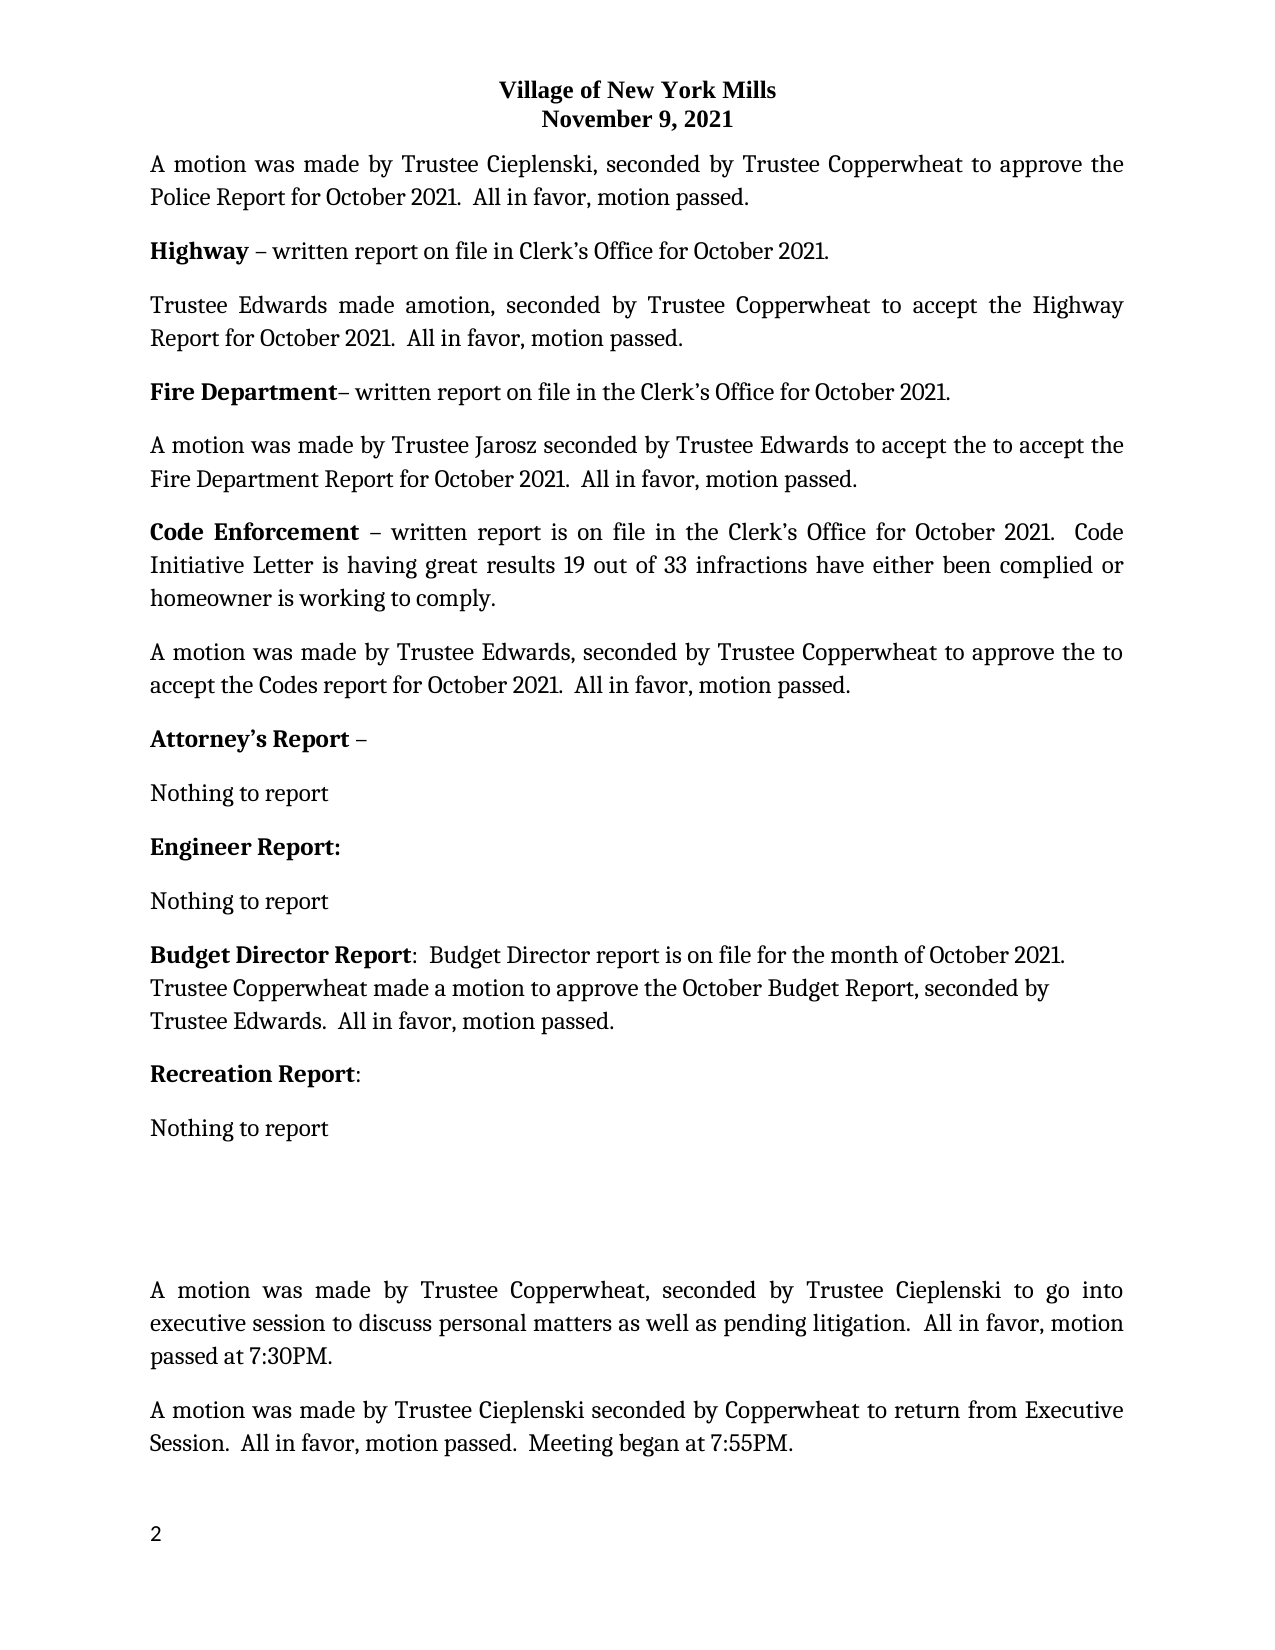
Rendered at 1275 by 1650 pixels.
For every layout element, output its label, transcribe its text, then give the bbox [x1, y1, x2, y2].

text Fire Department– written report on file in the Clerk’s Office for October 2021. [150, 378, 1125, 406]
text Attorney’s Report – [150, 725, 1125, 754]
text Highway – written report on file in Clerk’s Office for October 2021. [150, 237, 1125, 266]
text Recreation Report: [150, 1060, 1125, 1089]
text Engineer Report: [150, 833, 1125, 862]
text A motion was made by Trustee Edwards, seconded by Trustee Copperwheat to approve the to accept the Codes report for October 2021. All in favor, motion passed. [150, 638, 1125, 700]
text A motion was made by Trustee Jarosz seconded by Trustee Edwards to accept the to accept the Fire Department Report for October 2021. All in favor, motion passed. [150, 431, 1125, 493]
text Code Enforcement – written report is on file in the Clerk’s Office for October 2021. Code Initiative Letter is having great results 19 out of 33 infractions have either been complied or homeowner is working to comply. [150, 518, 1125, 613]
text A motion was made by Trustee Copperwheat, seconded by Trustee Cieplenski to go into executive session to discuss personal matters as well as pending litigation. All in favor, motion passed at 7:30PM. [150, 1276, 1125, 1371]
text Trustee Edwards made amotion, seconded by Trustee Copperwheat to accept the Highway Report for October 2021. All in favor, motion passed. [150, 291, 1125, 352]
text Nothing to report [150, 1114, 1125, 1143]
text A motion was made by Trustee Cieplenski seconded by Copperwheat to return from Executive Session. All in favor, motion passed. Meeting began at 7:55PM. [150, 1396, 1125, 1457]
text Nothing to report [150, 887, 1125, 915]
text Nothing to report [150, 779, 1125, 808]
text Budget Director Report: Budget Director report is on file for the month of October 2021. Trustee Copperwheat made a motion to approve the October Budget Report, seconded by Trustee Edwards. All in favor, motion passed. [150, 941, 1125, 1035]
text A motion was made by Trustee Cieplenski, seconded by Trustee Copperwheat to approve the Police Report for October 2021. All in favor, motion passed. [150, 150, 1125, 212]
